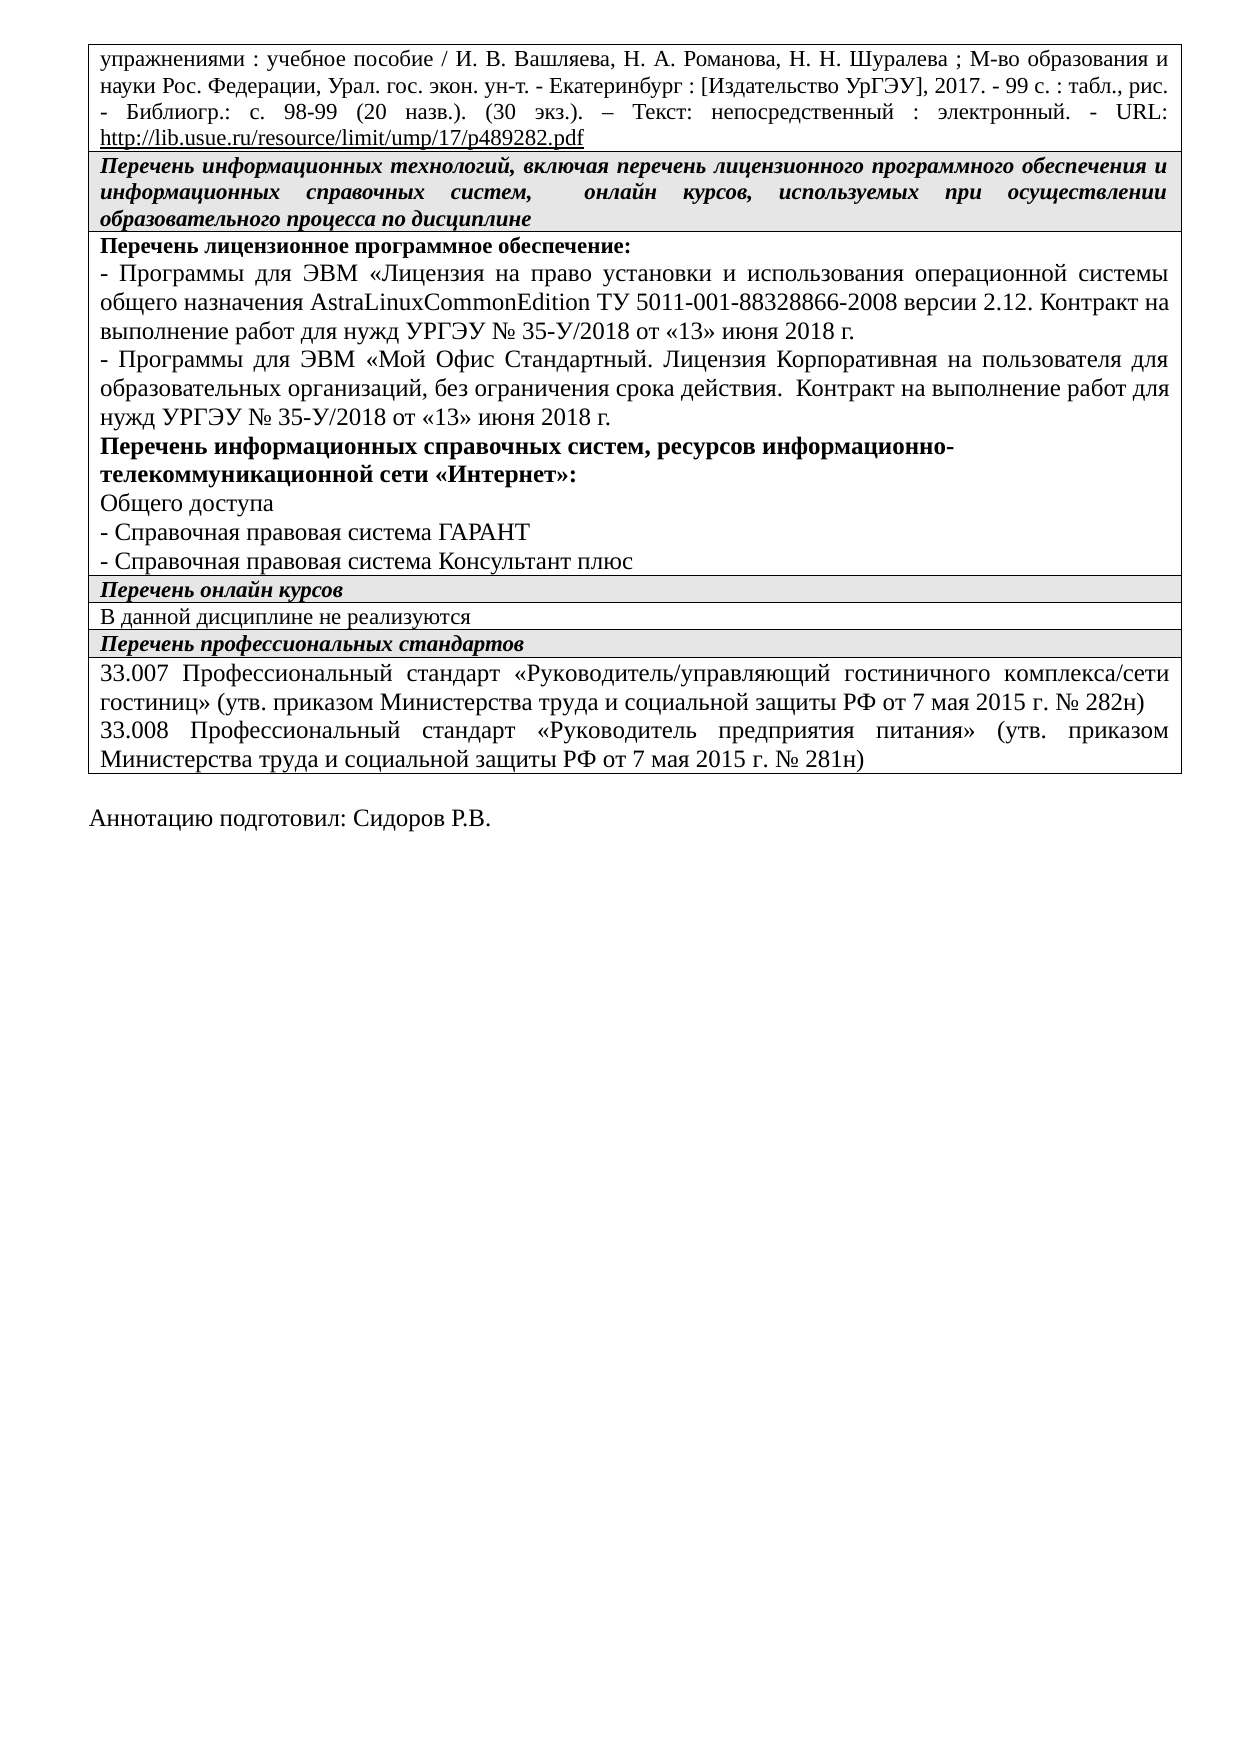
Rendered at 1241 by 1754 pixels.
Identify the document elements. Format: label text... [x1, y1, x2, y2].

table_cell Перечень информационных технологий, включая перечень лицензионного программного обеспечения и информационных справочных систем, онлайн курсов, используемых при осуществлении образовательного процесса по дисциплине [89, 152, 1181, 231]
text Аннотацию подготовил: Сидоров Р.В. [88, 803, 1181, 831]
table_cell Перечень профессиональных стандартов [89, 630, 1181, 657]
table_cell В данной дисциплине не реализуются [89, 603, 1181, 629]
table_cell Перечень лицензионное программное обеспечение: - Программы для ЭВМ «Лицензия на право установки и использования операционной системы общего назначения AstraLinuxCommonEdition ТУ 5011-001-88328866-2008 версии 2.12. Контракт на выполнение работ для нужд УРГЭУ № 35-У/2018 от «13» июня 2018 г. - Программы для ЭВМ «Мой Офис Стандартный. Лицензия Корпоративная на пользователя для образовательных организаций, без ограничения срока действия. Контракт на выполнение работ для нужд УРГЭУ № 35-У/2018 от «13» июня 2018 г. Перечень информационных справочных систем, ресурсов информационно-телекоммуникационной сети «Интернет»: Общего доступа - Справочная правовая система ГАРАНТ - Справочная правовая система Консультант плюс [89, 232, 1181, 574]
table_cell 33.007 Профессиональный стандарт «Руководитель/управляющий гостиничного комплекса/сети гостиниц» (утв. приказом Министерства труда и социальной защиты РФ от 7 мая 2015 г. № 282н) 33.008 Профессиональный стандарт «Руководитель предприятия питания» (утв. приказом Министерства труда и социальной защиты РФ от 7 мая 2015 г. № 281н) [89, 658, 1181, 773]
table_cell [89, 45, 1181, 151]
table_cell Перечень онлайн курсов [89, 576, 1181, 602]
